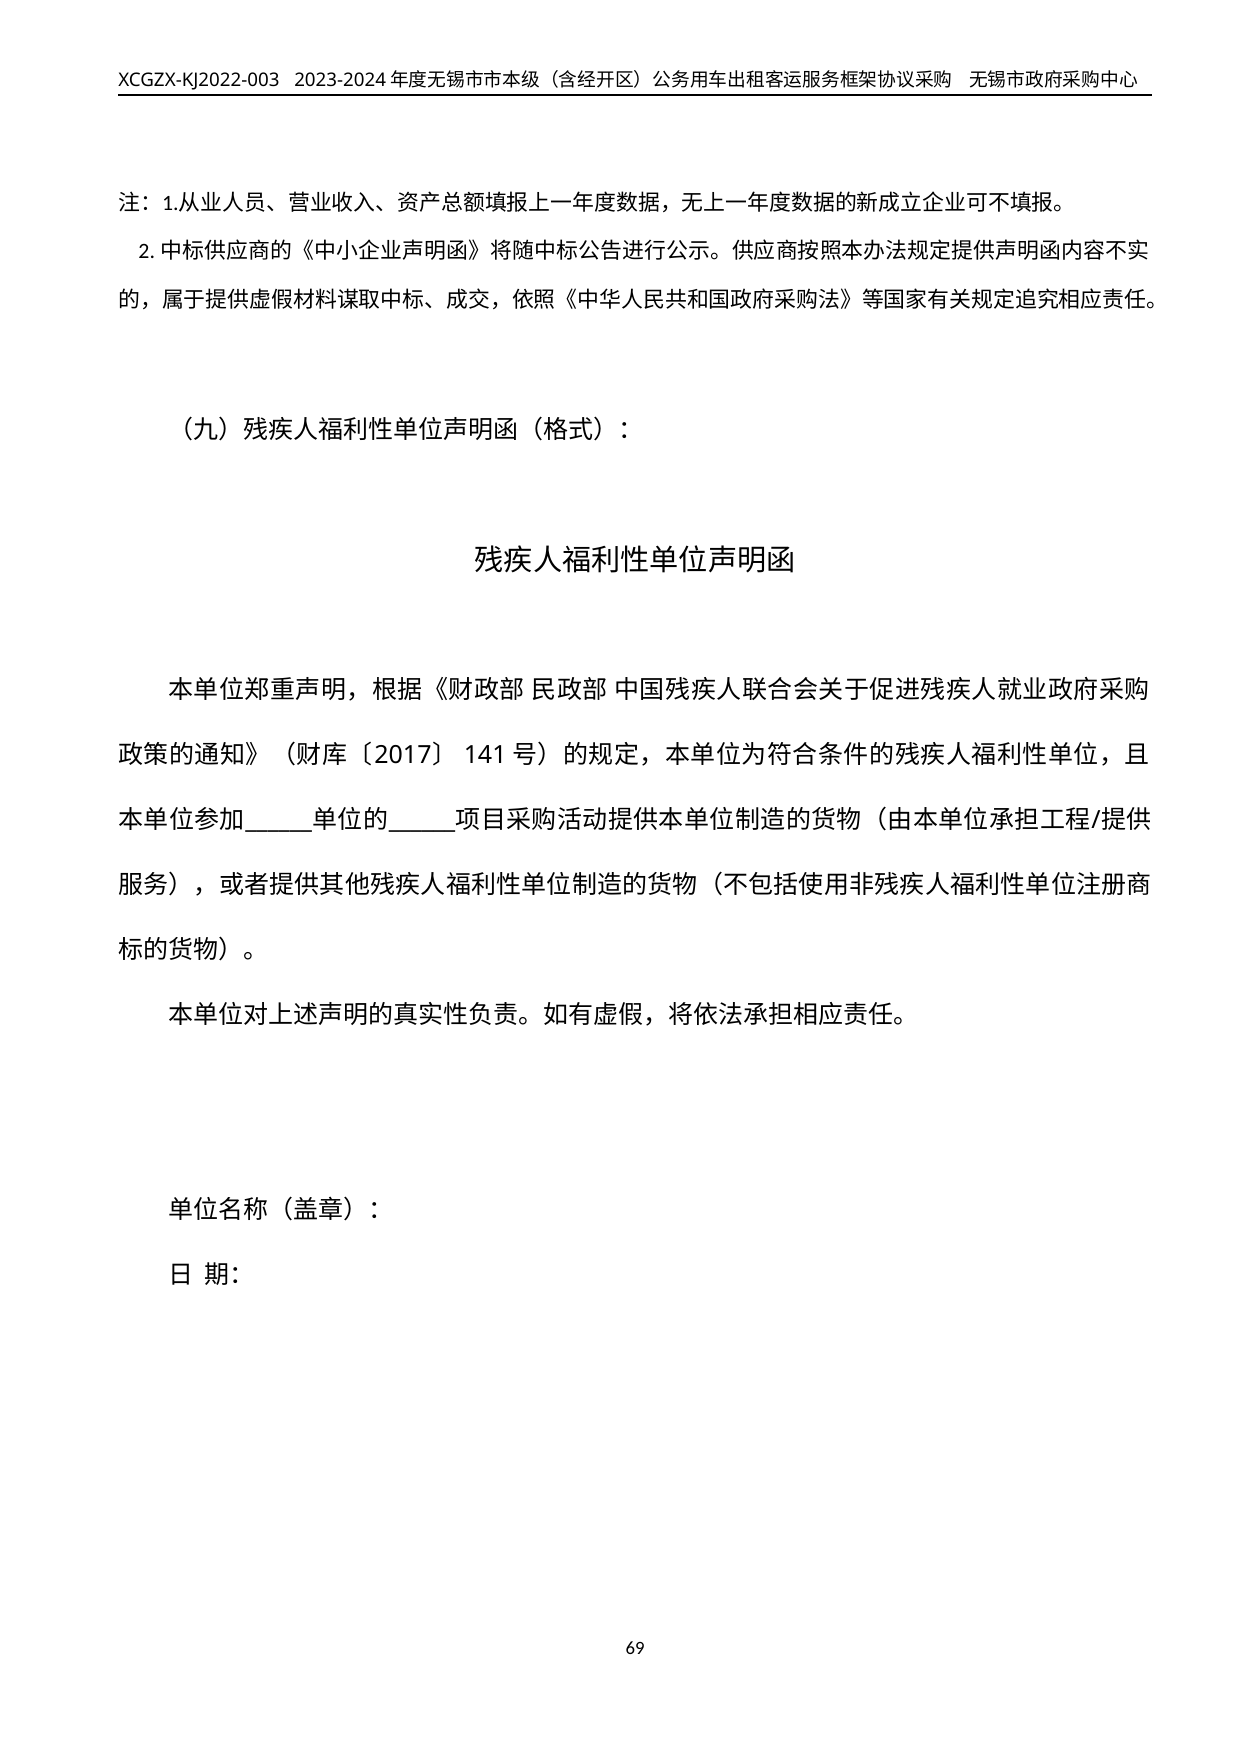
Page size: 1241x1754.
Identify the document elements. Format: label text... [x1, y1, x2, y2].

text 单位名称（盖章）： [118, 1175, 1152, 1240]
text 本单位郑重声明，根据《财政部 民政部 中国残疾人联合会关于促进残疾人就业政府采购政策的通知》（财库〔2017〕 141号）的规定，本单位为符合条件的残疾人福利性单位，且本单位参加______单位的______项目采购活动提供本单位制造的货物（由本单位承担工程/提供服务），或者提供其他残疾人福利性单位制造的货物（不包括使用非残疾人福利性单位注册商标的货物）。 [118, 655, 1152, 980]
text 注：1.从业人员、营业收入、资产总额填报上一年度数据，无上一年度数据的新成立企业可不填报。 [118, 184, 1152, 217]
text 日 期： [118, 1240, 1152, 1305]
text 2. 中标供应商的《中小企业声明函》将随中标公告进行公示。供应商按照本办法规定提供声明函内容不实的，属于提供虚假材料谋取中标、成交，依照《中华人民共和国政府采购法》等国家有关规定追究相应责任。 [118, 233, 1152, 314]
text 本单位对上述声明的真实性负责。如有虚假，将依法承担相应责任。 [118, 980, 1152, 1045]
text 残疾人福利性单位声明函 [118, 525, 1152, 590]
text （九）残疾人福利性单位声明函（格式）： [118, 395, 1152, 460]
